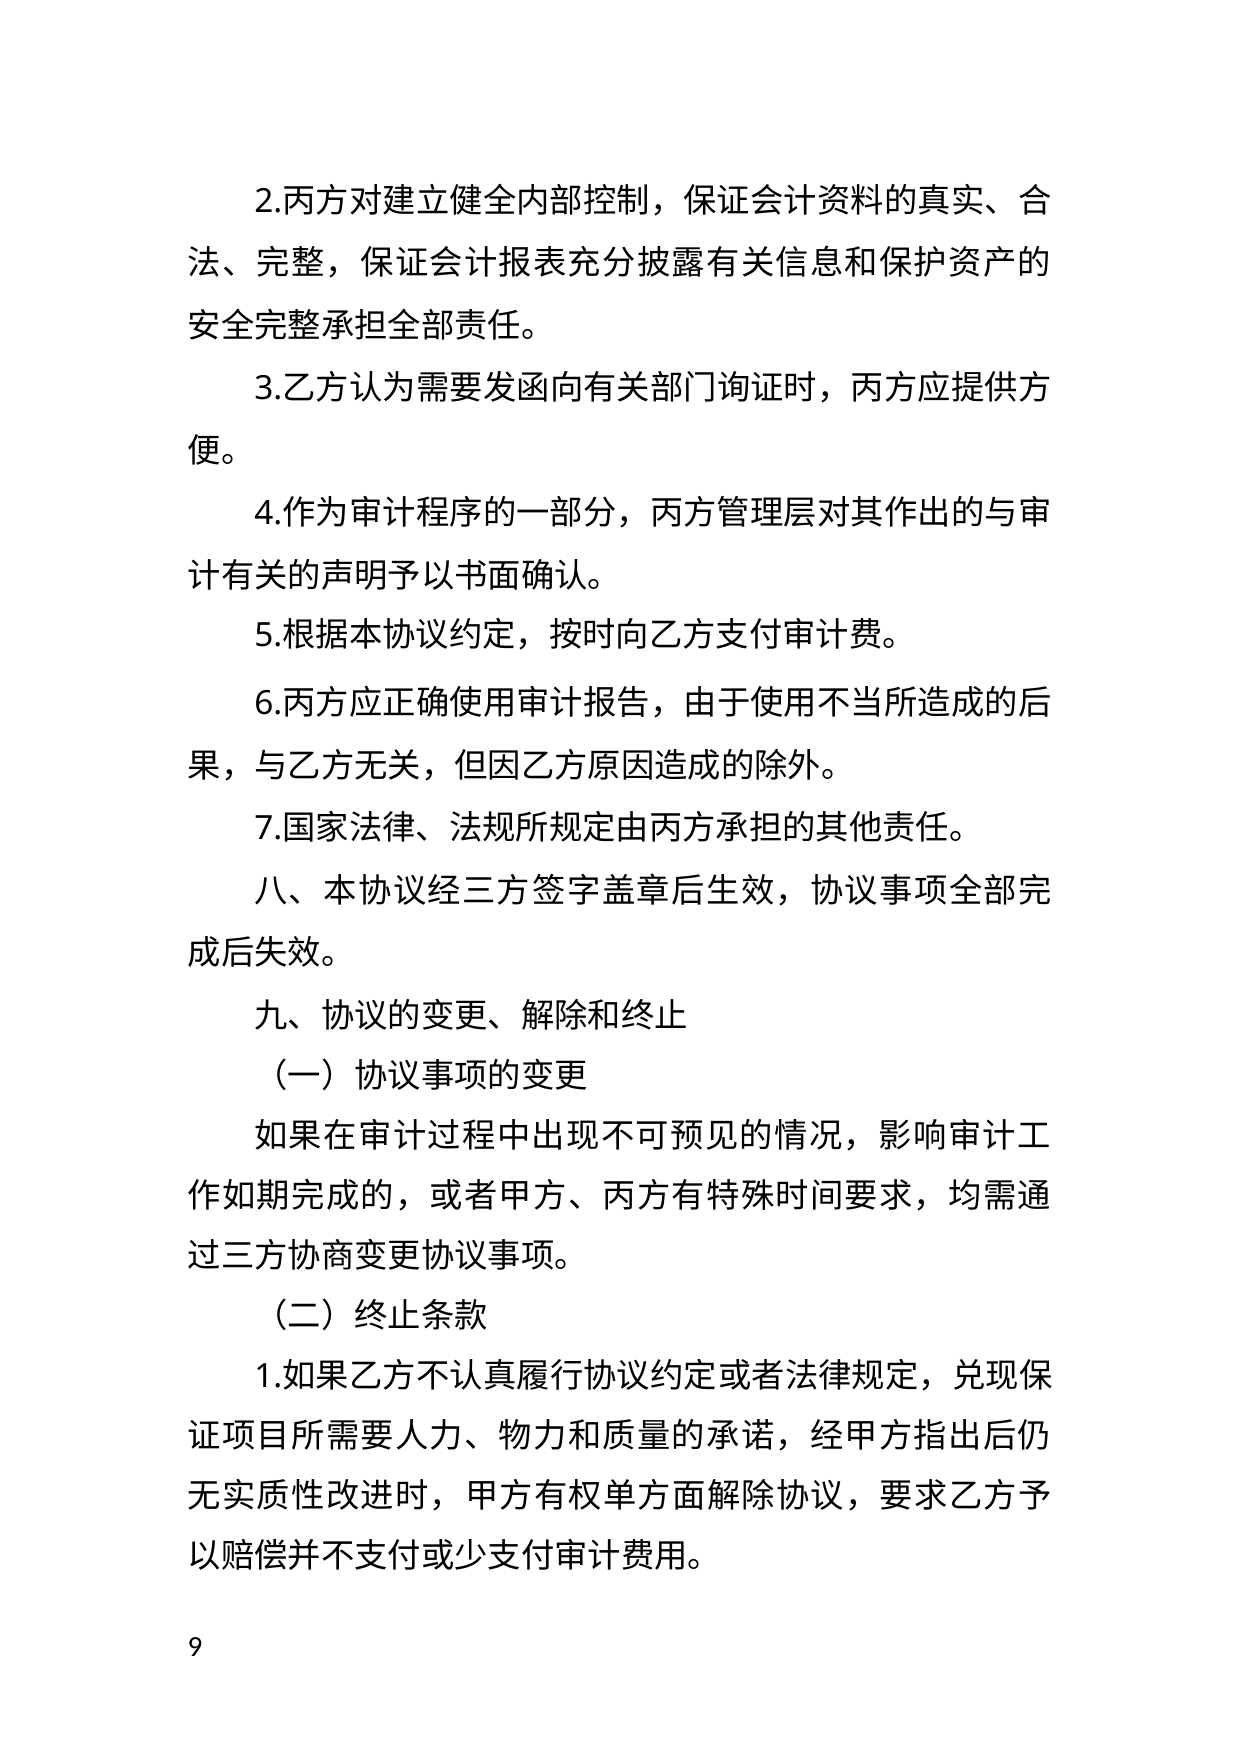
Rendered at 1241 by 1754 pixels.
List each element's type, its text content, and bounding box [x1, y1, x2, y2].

text 7.国家法律、法规所规定由丙方承担的其他责任。 [187, 789, 1053, 852]
text 2.丙方对建立健全内部控制，保证会计资料的真实、合法、完整，保证会计报表充分披露有关信息和保护资产的安全完整承担全部责任。 [187, 162, 1053, 349]
text （一）协议事项的变更 [187, 1039, 1053, 1099]
text 八、本协议经三方签字盖章后生效，协议事项全部完成后失效。 [187, 852, 1053, 977]
text 5.根据本协议约定，按时向乙方支付审计费。 [187, 599, 1053, 664]
text 如果在审计过程中出现不可预见的情况，影响审计工作如期完成的，或者甲方、丙方有特殊时间要求，均需通过三方协商变更协议事项。 [187, 1099, 1053, 1279]
text 6.丙方应正确使用审计报告，由于使用不当所造成的后果，与乙方无关，但因乙方原因造成的除外。 [187, 664, 1053, 789]
text 1.如果乙方不认真履行协议约定或者法律规定，兑现保证项目所需要人力、物力和质量的承诺，经甲方指出后仍无实质性改进时，甲方有权单方面解除协议，要求乙方予以赔偿并不支付或少支付审计费用。 [187, 1339, 1053, 1579]
text 3.乙方认为需要发函向有关部门询证时，丙方应提供方便。 [187, 349, 1053, 474]
text 九、协议的变更、解除和终止 [187, 977, 1053, 1039]
text 4.作为审计程序的一部分，丙方管理层对其作出的与审计有关的声明予以书面确认。 [187, 474, 1053, 599]
text （二）终止条款 [187, 1279, 1053, 1339]
